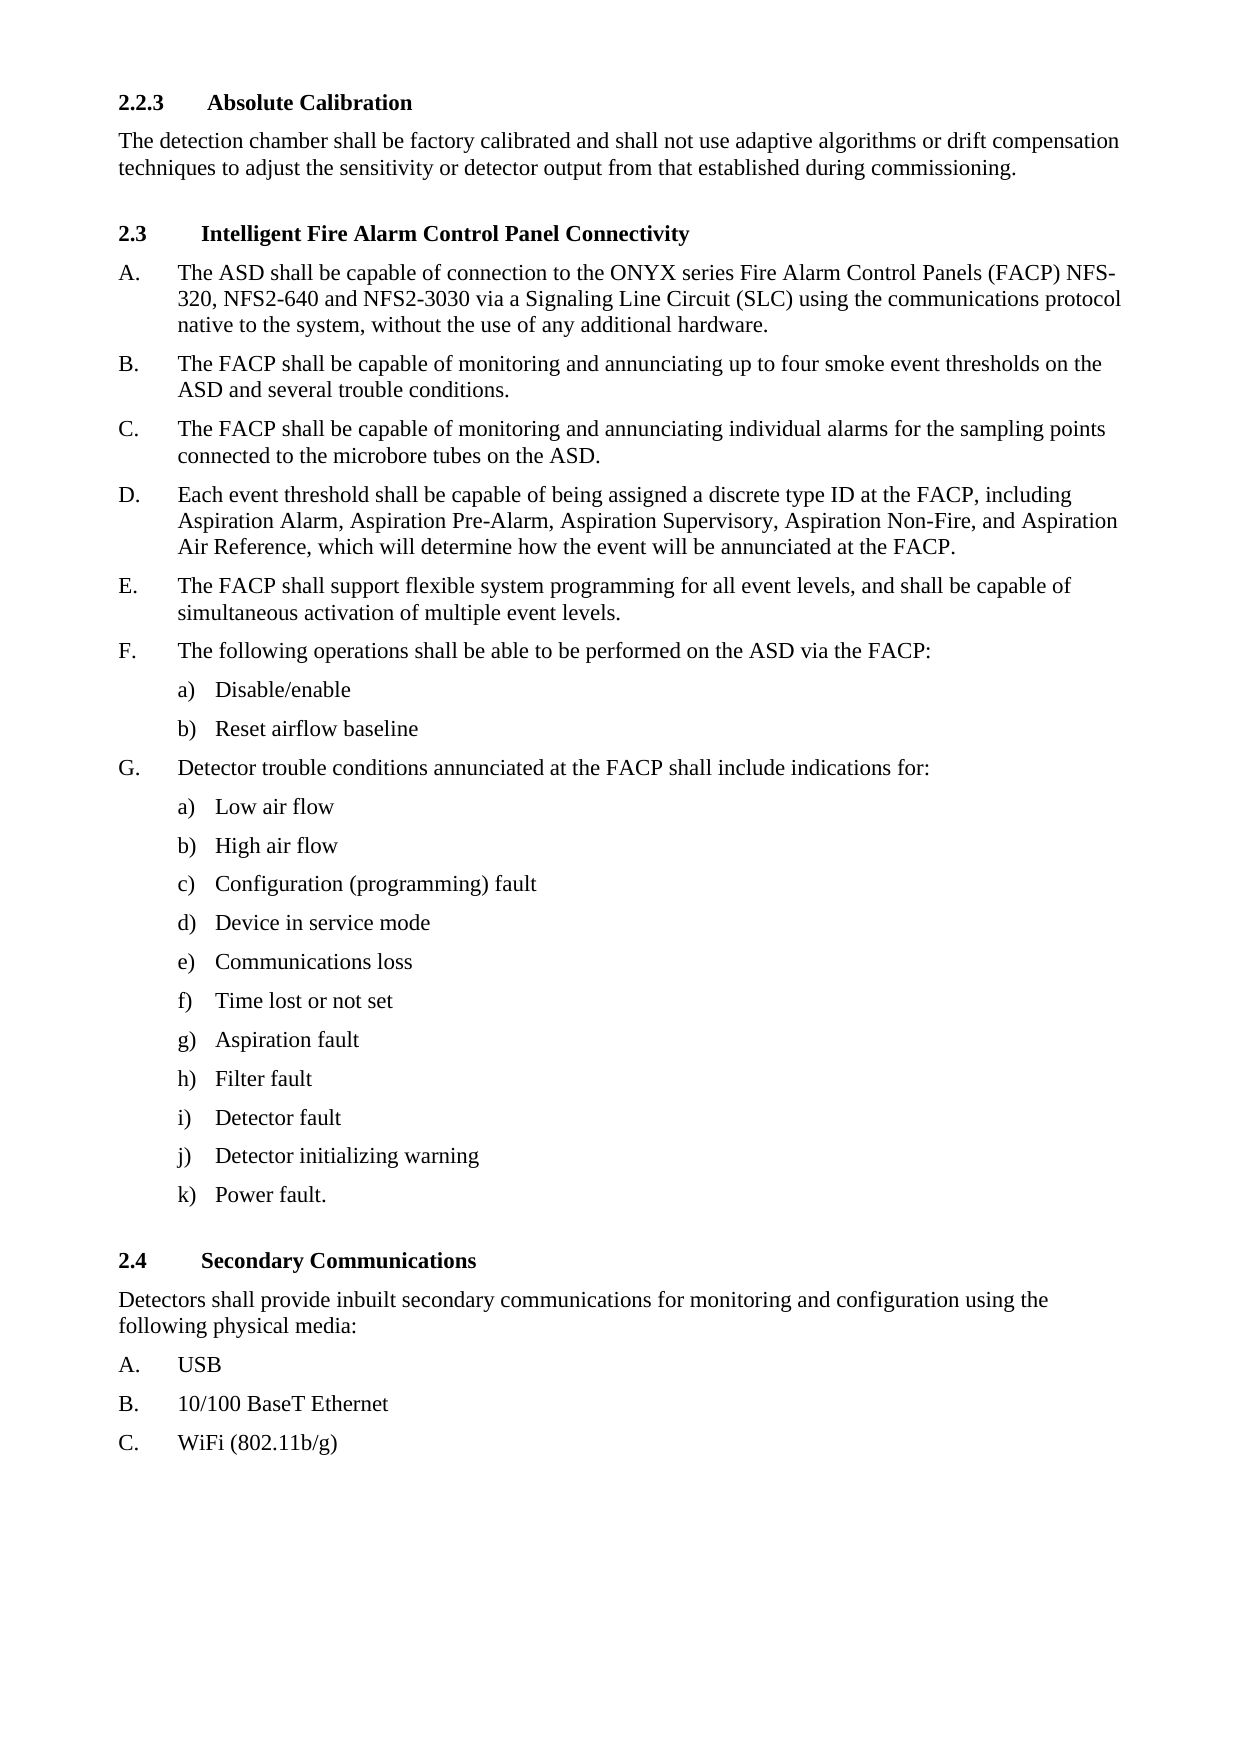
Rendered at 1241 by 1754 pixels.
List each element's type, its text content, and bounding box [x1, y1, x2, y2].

list High air flow [177, 832, 1122, 858]
list Configuration (programming) fault [177, 871, 1122, 897]
text The detection chamber shall be factory calibrated and shall not use adaptive algorithms or drift compensation techniques to adjust the sensitivity or detector output from that established during commissioning. [118, 127, 1122, 180]
list Each event threshold shall be capable of being assigned a discrete type ID at the FACP, including Aspiration Alarm, Aspiration Pre-Alarm, Aspiration Supervisory, Aspiration Non-Fire, and Aspiration Air Reference, which will determine how the event will be annunciated at the FACP. [118, 481, 1122, 560]
list Reset airflow baseline [177, 715, 1122, 741]
list Power fault. [177, 1181, 1122, 1208]
list Detector trouble conditions annunciated at the FACP shall include indications for: [118, 754, 1122, 780]
text Detectors shall provide inbuilt secondary communications for monitoring and configuration using the following physical media: [118, 1286, 1122, 1339]
list Detector fault [177, 1104, 1122, 1130]
subtitle Intelligent Fire Alarm Control Panel Connectivity [118, 220, 1122, 246]
subtitle Secondary Communications [118, 1247, 1122, 1274]
list Communications loss [177, 948, 1122, 974]
subtitle Absolute Calibration [118, 89, 1122, 115]
list Low air flow [177, 793, 1122, 819]
list USB [118, 1351, 1122, 1378]
list 10/100 BaseT Ethernet [118, 1390, 1122, 1417]
list The FACP shall support flexible system programming for all event levels, and shall be capable of simultaneous activation of multiple event levels. [118, 572, 1122, 625]
list Aspiration fault [177, 1026, 1122, 1052]
list Time lost or not set [177, 987, 1122, 1013]
list The FACP shall be capable of monitoring and annunciating individual alarms for the sampling points connected to the microbore tubes on the ASD. [118, 415, 1122, 468]
list Device in service mode [177, 909, 1122, 936]
list Detector initializing warning [177, 1142, 1122, 1169]
list Disable/enable [177, 676, 1122, 703]
list WiFi (802.11b/g) [118, 1429, 1122, 1455]
list The ASD shall be capable of connection to the ONYX series Fire Alarm Control Panels (FACP) NFS-320, NFS2-640 and NFS2-3030 via a Signaling Line Circuit (SLC) using the communications protocol native to the system, without the use of any additional hardware. [118, 259, 1122, 338]
list The following operations shall be able to be performed on the ASD via the FACP: [118, 637, 1122, 664]
list The FACP shall be capable of monitoring and annunciating up to four smoke event thresholds on the ASD and several trouble conditions. [118, 350, 1122, 403]
list Filter fault [177, 1065, 1122, 1091]
